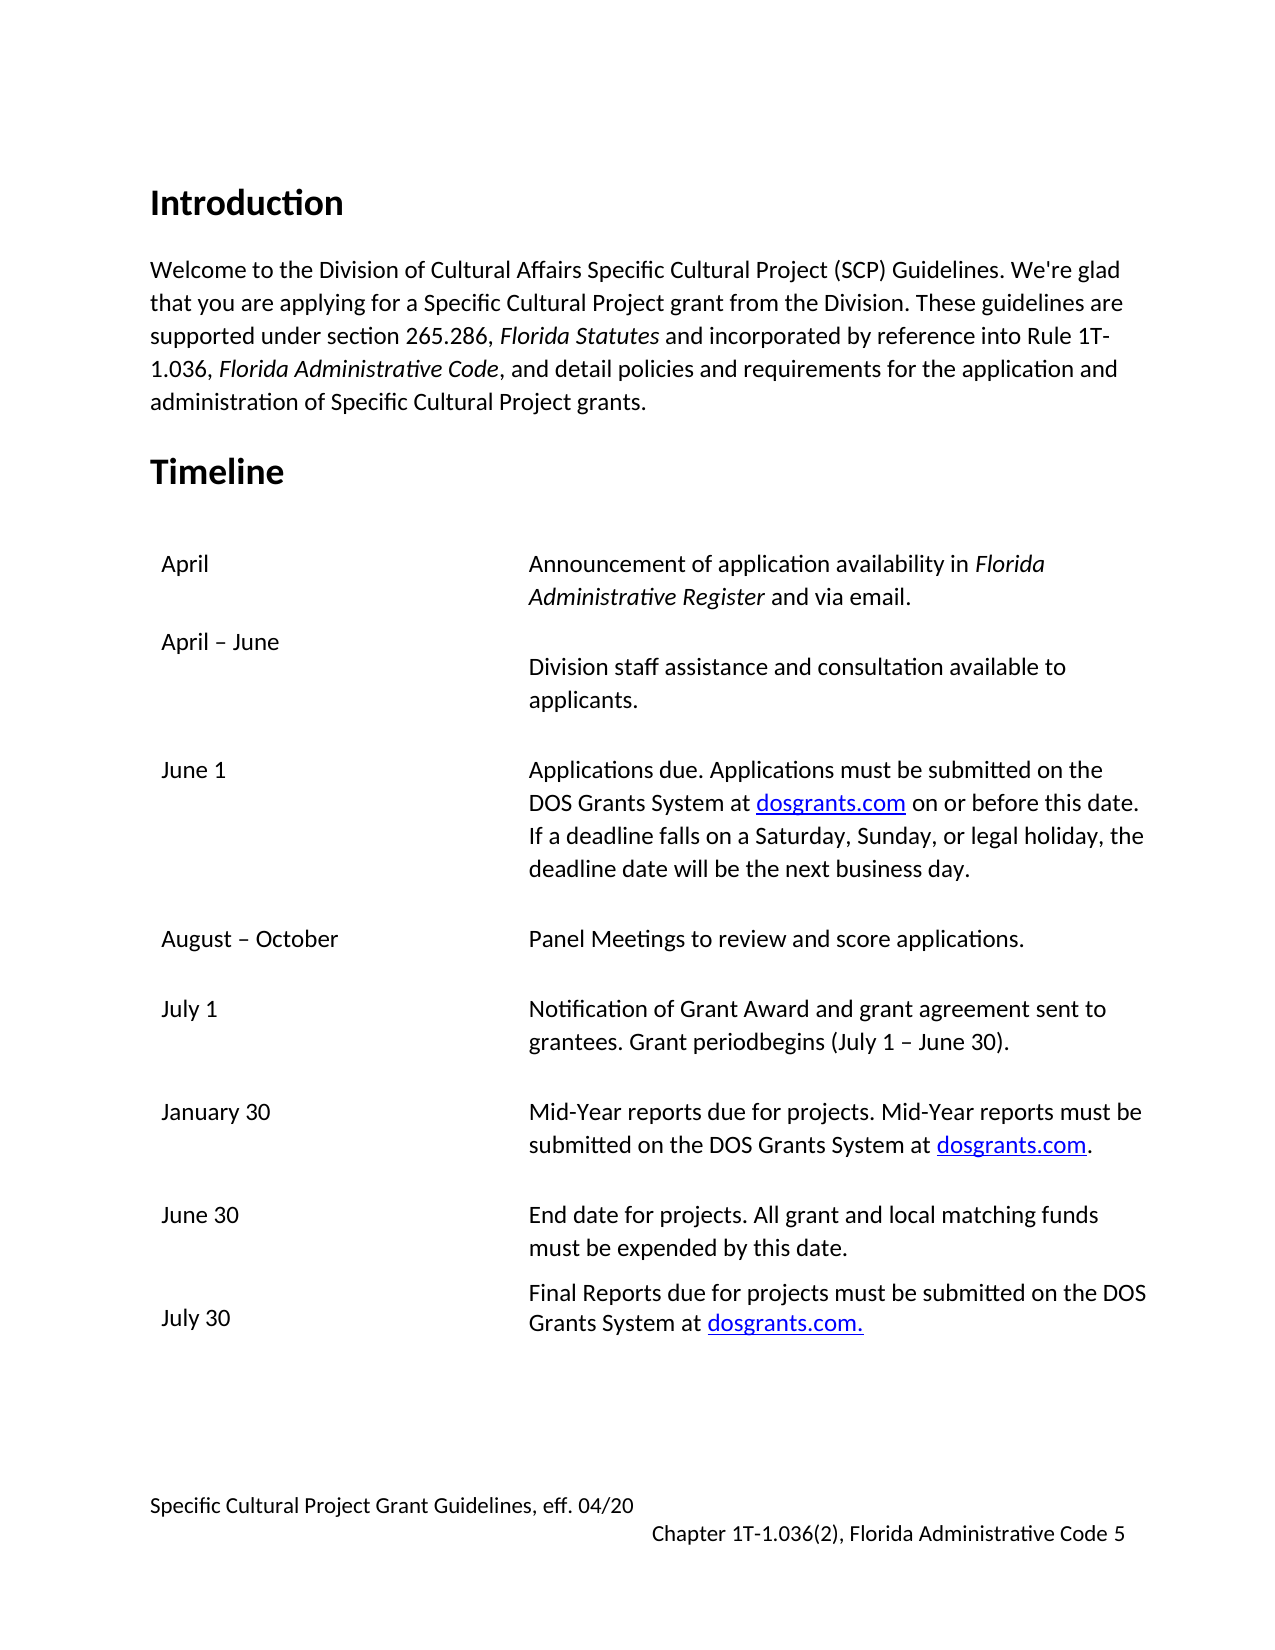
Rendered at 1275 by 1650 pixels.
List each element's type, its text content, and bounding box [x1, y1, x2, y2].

table_cell Final Reports due for projects must be submitted on the DOS Grants System at dosgrants.com. [518, 1277, 1162, 1347]
table_cell Division staff assistance and consultation available to applicants. [518, 626, 1162, 729]
text Welcome to the Division of Cultural Affairs Specific Cultural Project (SCP) Guidelines. We're glad that you are applying for a Specific Cultural Project grant from the Division. These guidelines are supported under section 265.286, Florida Statutes and incorporated by reference into Rule 1T-1.036, Florida Administrative Code, and detail policies and requirements for the application and administration of Specific Cultural Project grants. [150, 254, 1125, 416]
table_cell April – June [150, 626, 517, 729]
table_cell July 1 [150, 968, 517, 1071]
subtitle Introduction [150, 179, 1125, 225]
table_cell Panel Meetings to review and score applications. [518, 898, 1162, 968]
table_cell Notification of Grant Award and grant agreement sent to grantees. Grant periodbegins (July 1 – June 30). [518, 968, 1162, 1071]
table_cell Applications due. Applications must be submitted on the DOS Grants System at dosgrants.com on or before this date. If a deadline falls on a Saturday, Sunday, or legal holiday, the deadline date will be the next business day. [518, 729, 1162, 898]
subtitle Timeline [150, 448, 1125, 494]
table_cell January 30 [150, 1071, 517, 1174]
table_cell June 1 [150, 729, 517, 898]
table_cell End date for projects. All grant and local matching funds must be expended by this date. [518, 1174, 1162, 1277]
table_cell August – October [150, 898, 517, 968]
table_cell Mid-Year reports due for projects. Mid-Year reports must be submitted on the DOS Grants System at dosgrants.com. [518, 1071, 1162, 1174]
table_cell June 30 [150, 1174, 517, 1277]
table_header Announcement of application availability in Florida Administrative Register and via email. [518, 523, 1162, 626]
table_cell July 30 [150, 1277, 517, 1347]
table_header April [150, 523, 517, 626]
